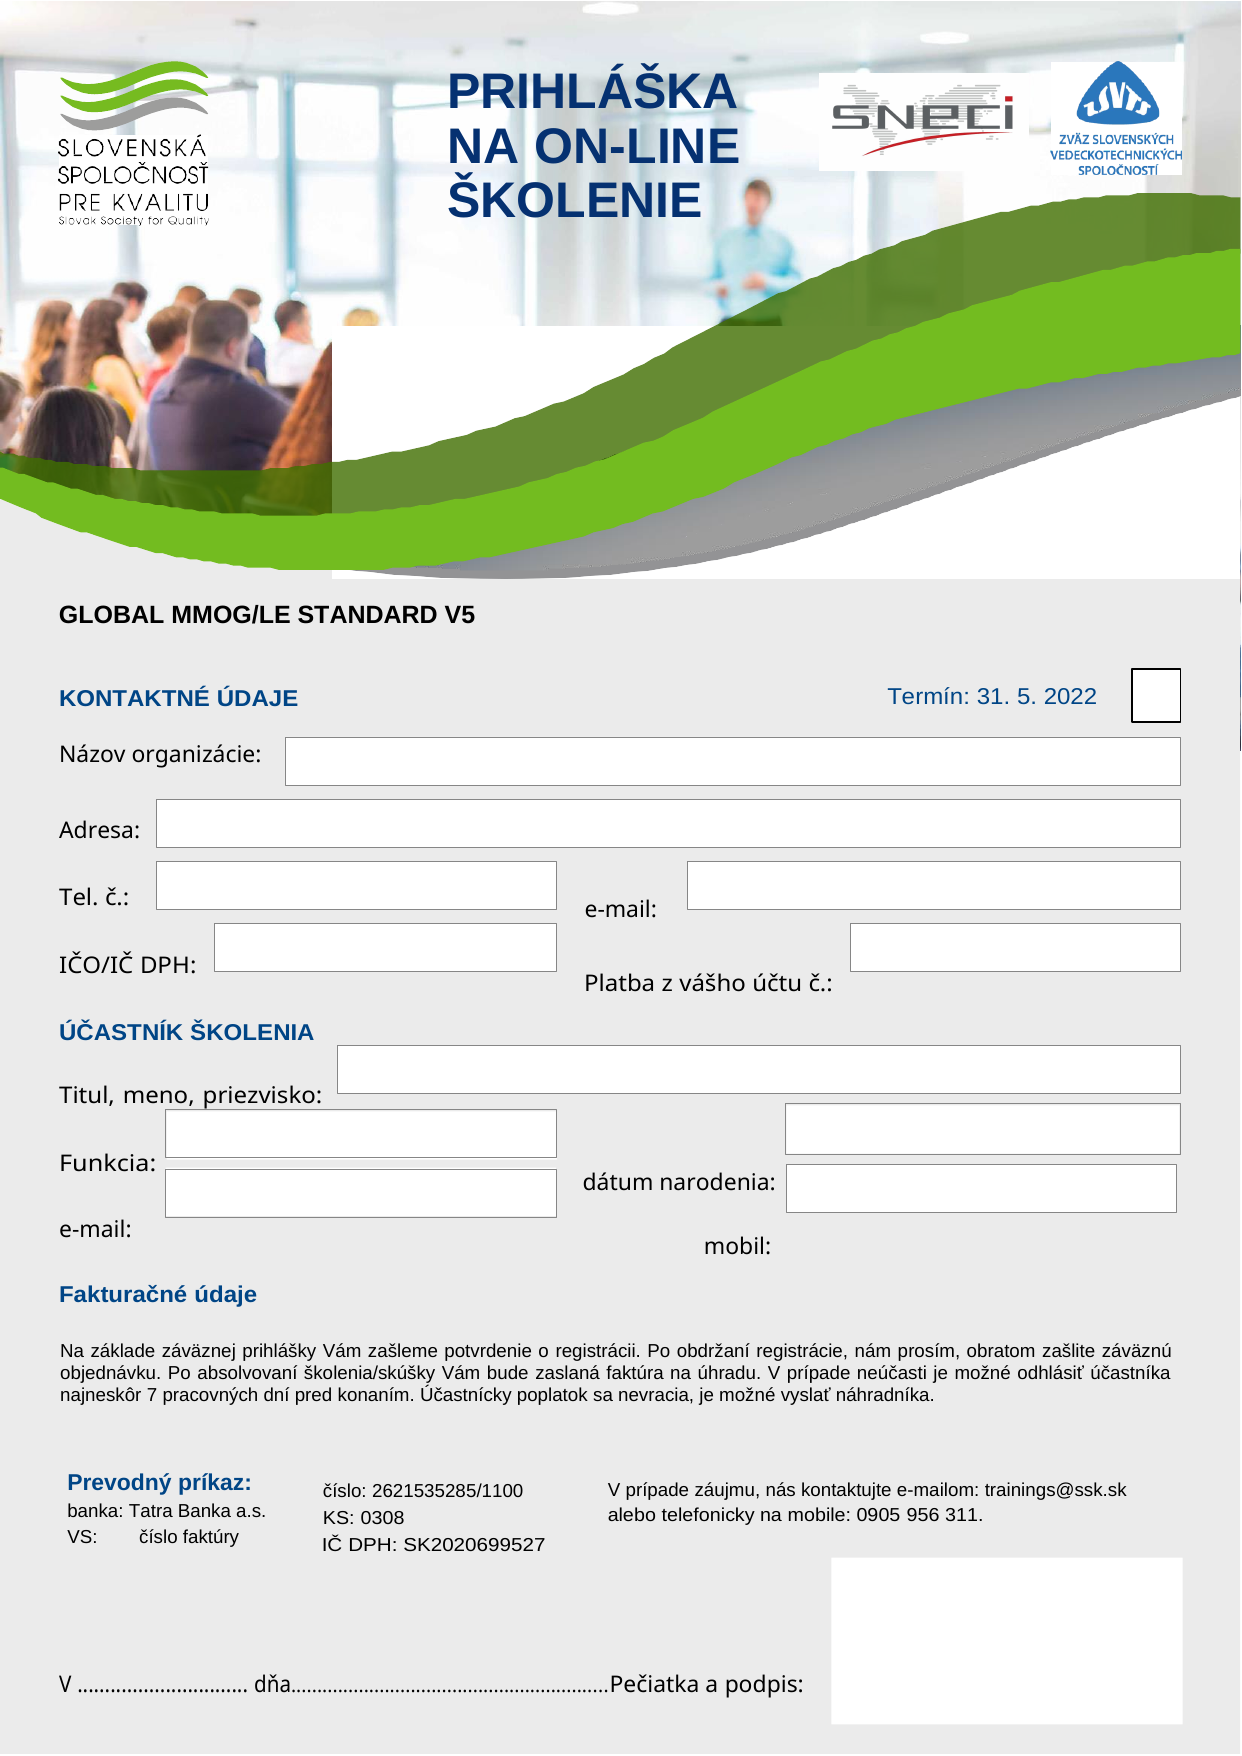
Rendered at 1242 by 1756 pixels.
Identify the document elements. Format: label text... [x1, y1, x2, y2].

text IČO/IČ DPH: [59, 949, 323, 980]
title PRIHLÁŠKA NA ON-LINE ŠKOLENIE [447, 64, 740, 228]
text V prípade záujmu, nás kontaktujte e-mailom: trainings@ssk.sk alebo telefonicky na mobile: 0905 956 311. [608, 1479, 1172, 1526]
text Adresa: [59, 814, 1183, 846]
text IČ DPH: SK2020699527 [322, 1534, 546, 1556]
text e-mail: [59, 1215, 323, 1243]
text Názov organizácie: [59, 738, 1183, 770]
text dátum narodenia: [559, 1166, 776, 1197]
picture [0, 1, 1241, 470]
text mobil: [559, 1229, 771, 1261]
text GLOBAL MMOG/LE STANDARD V5 [59, 600, 1183, 629]
picture [331, 354, 1241, 579]
text Platba z vášho účtu č.: [584, 967, 1183, 998]
text e-mail: [584, 893, 1183, 924]
text číslo: 2621535285/1100 KS: 0308 [323, 1479, 546, 1528]
text Prevodný príkaz: banka: Tatra Banka a.s. VS: číslo faktúry [67, 1469, 277, 1547]
subtitle ÚČASTNÍK ŠKOLENIA [59, 1019, 323, 1045]
text Tel. č.: [59, 881, 323, 912]
text KONTAKTNÉ ÚDAJE Termín: 31. 5. 2022 [59, 683, 1183, 711]
text V ............................... dňa Pečiatka a podpis: [59, 1668, 1183, 1699]
subtitle Fakturačné údaje [59, 1281, 323, 1308]
text Titul, meno, priezvisko: Funkcia: [59, 1078, 323, 1178]
text Na základe záväznej prihlášky Vám zašleme potvrdenie o registrácii. Po obdržaní registrácie, nám prosím, obratom zašlite záväznú objednávku. Po absolvovaní školenia/skúšky Vám bude zaslaná faktúra na úhradu. V prípade neúčasti je možné odhlásiť účastníka najneskôr 7 pracovných dní pred konaním. Účastnícky poplatok sa nevracia, je možné vyslať náhradníka. [60, 1339, 1172, 1405]
